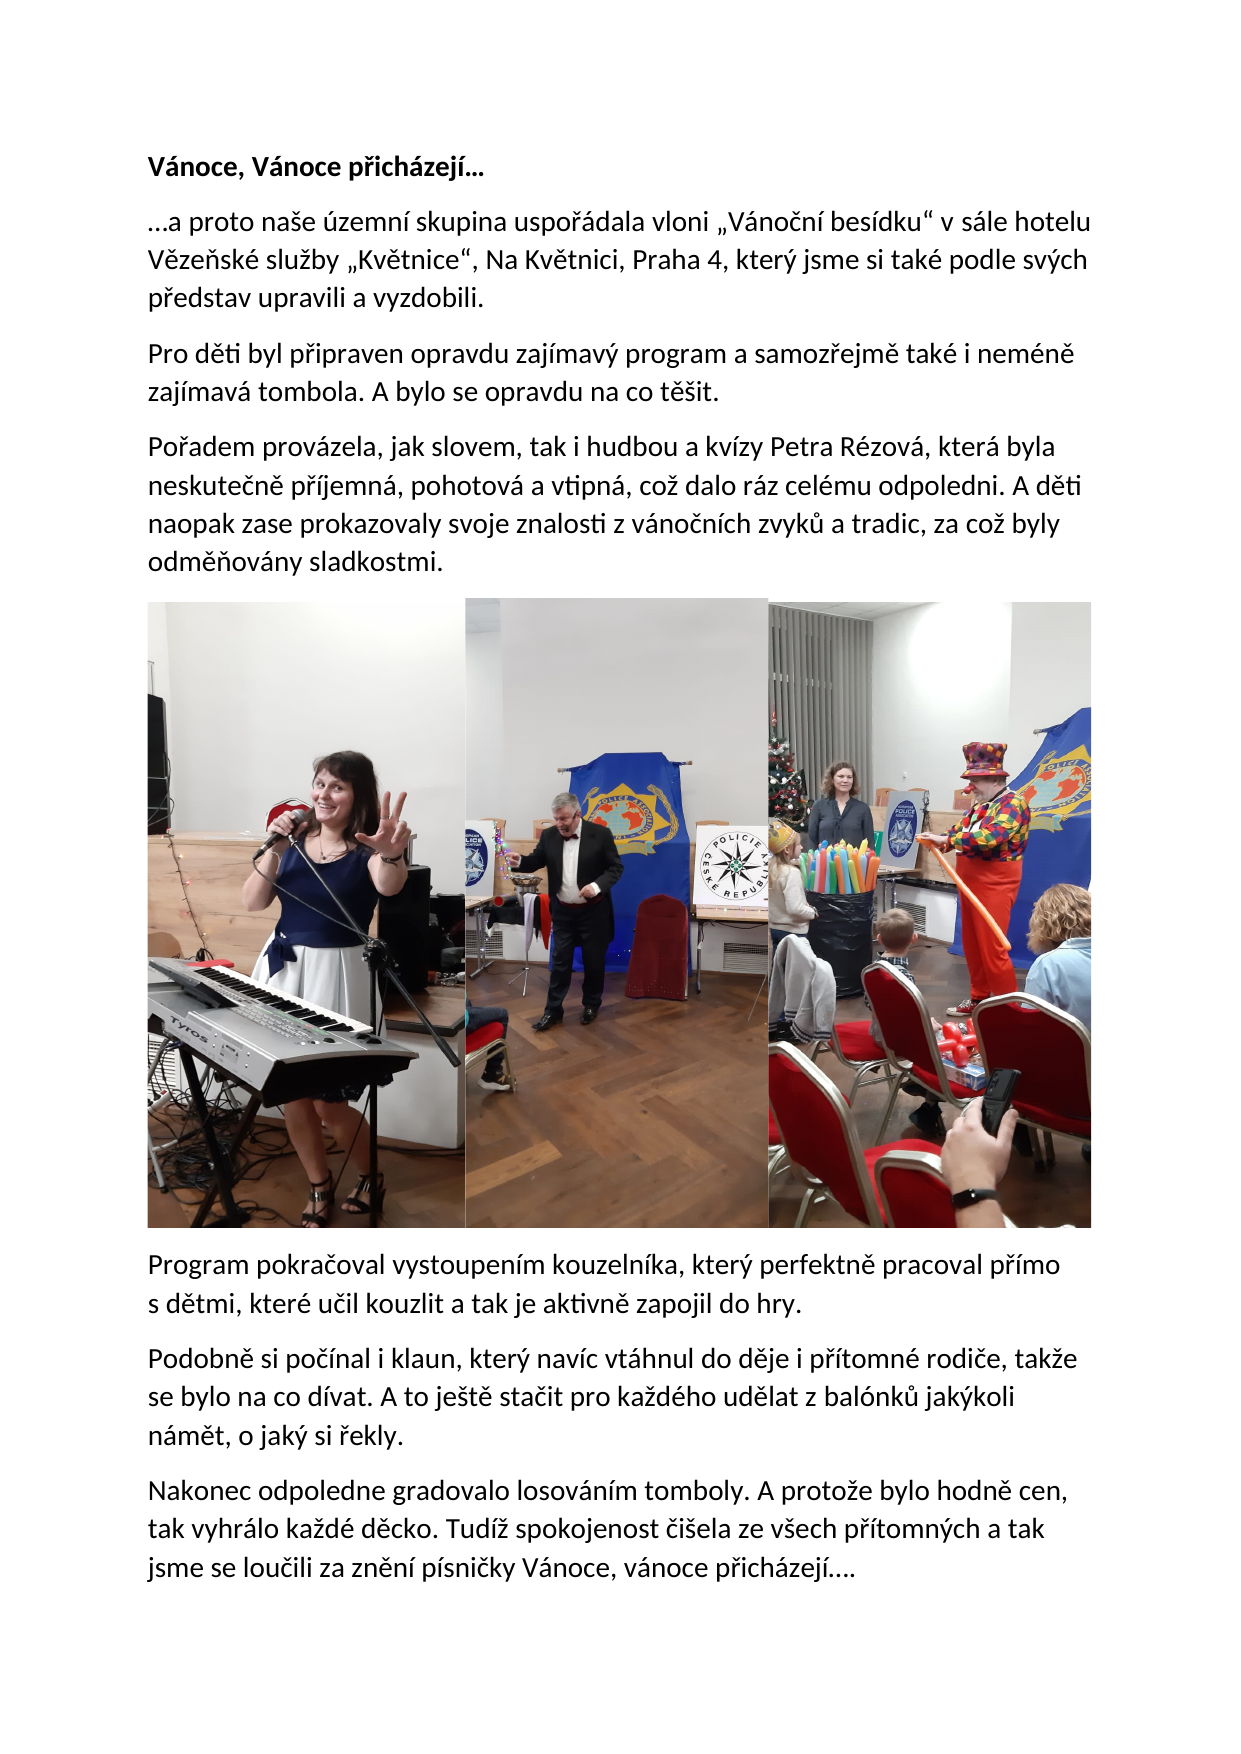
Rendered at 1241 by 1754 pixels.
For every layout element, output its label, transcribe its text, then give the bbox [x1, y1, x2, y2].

text Podobně si počínal i klaun, který navíc vtáhnul do děje i přítomné rodiče, takže se bylo na co dívat. A to ještě stačit pro každého udělat z balónků jakýkoli námět, o jaký si řekly. [148, 1340, 1093, 1452]
text Vánoce, Vánoce přicházejí… [148, 148, 1093, 183]
text Program pokračoval vystoupením kouzelníka, který perfektně pracoval přímo s dětmi, které učil kouzlit a tak je aktivně zapojil do hry. [148, 1246, 1093, 1321]
text Pořadem provázela, jak slovem, tak i hudbou a kvízy Petra Rézová, která byla neskutečně příjemná, pohotová a vtipná, což dalo ráz celému odpoledni. A děti naopak zase prokazovaly svoje znalosti z vánočních zvyků a tradic, za což byly odměňovány sladkostmi. [148, 428, 1093, 579]
text …a proto naše územní skupina uspořádala vloni „Vánoční besídku“ v sále hotelu Vězeňské služby „Květnice“, Na Květnici, Praha 4, který jsme si také podle svých představ upravili a vyzdobili. [148, 203, 1093, 315]
picture [147, 598, 1092, 1228]
text Nakonec odpoledne gradovalo losováním tomboly. A protože bylo hodně cen, tak vyhrálo každé děcko. Tudíž spokojenost čišela ze všech přítomných a tak jsme se loučili za znění písničky Vánoce, vánoce přicházejí…. [148, 1472, 1093, 1584]
text Pro děti byl připraven opravdu zajímavý program a samozřejmě také i neméně zajímavá tombola. A bylo se opravdu na co těšit. [148, 335, 1093, 409]
